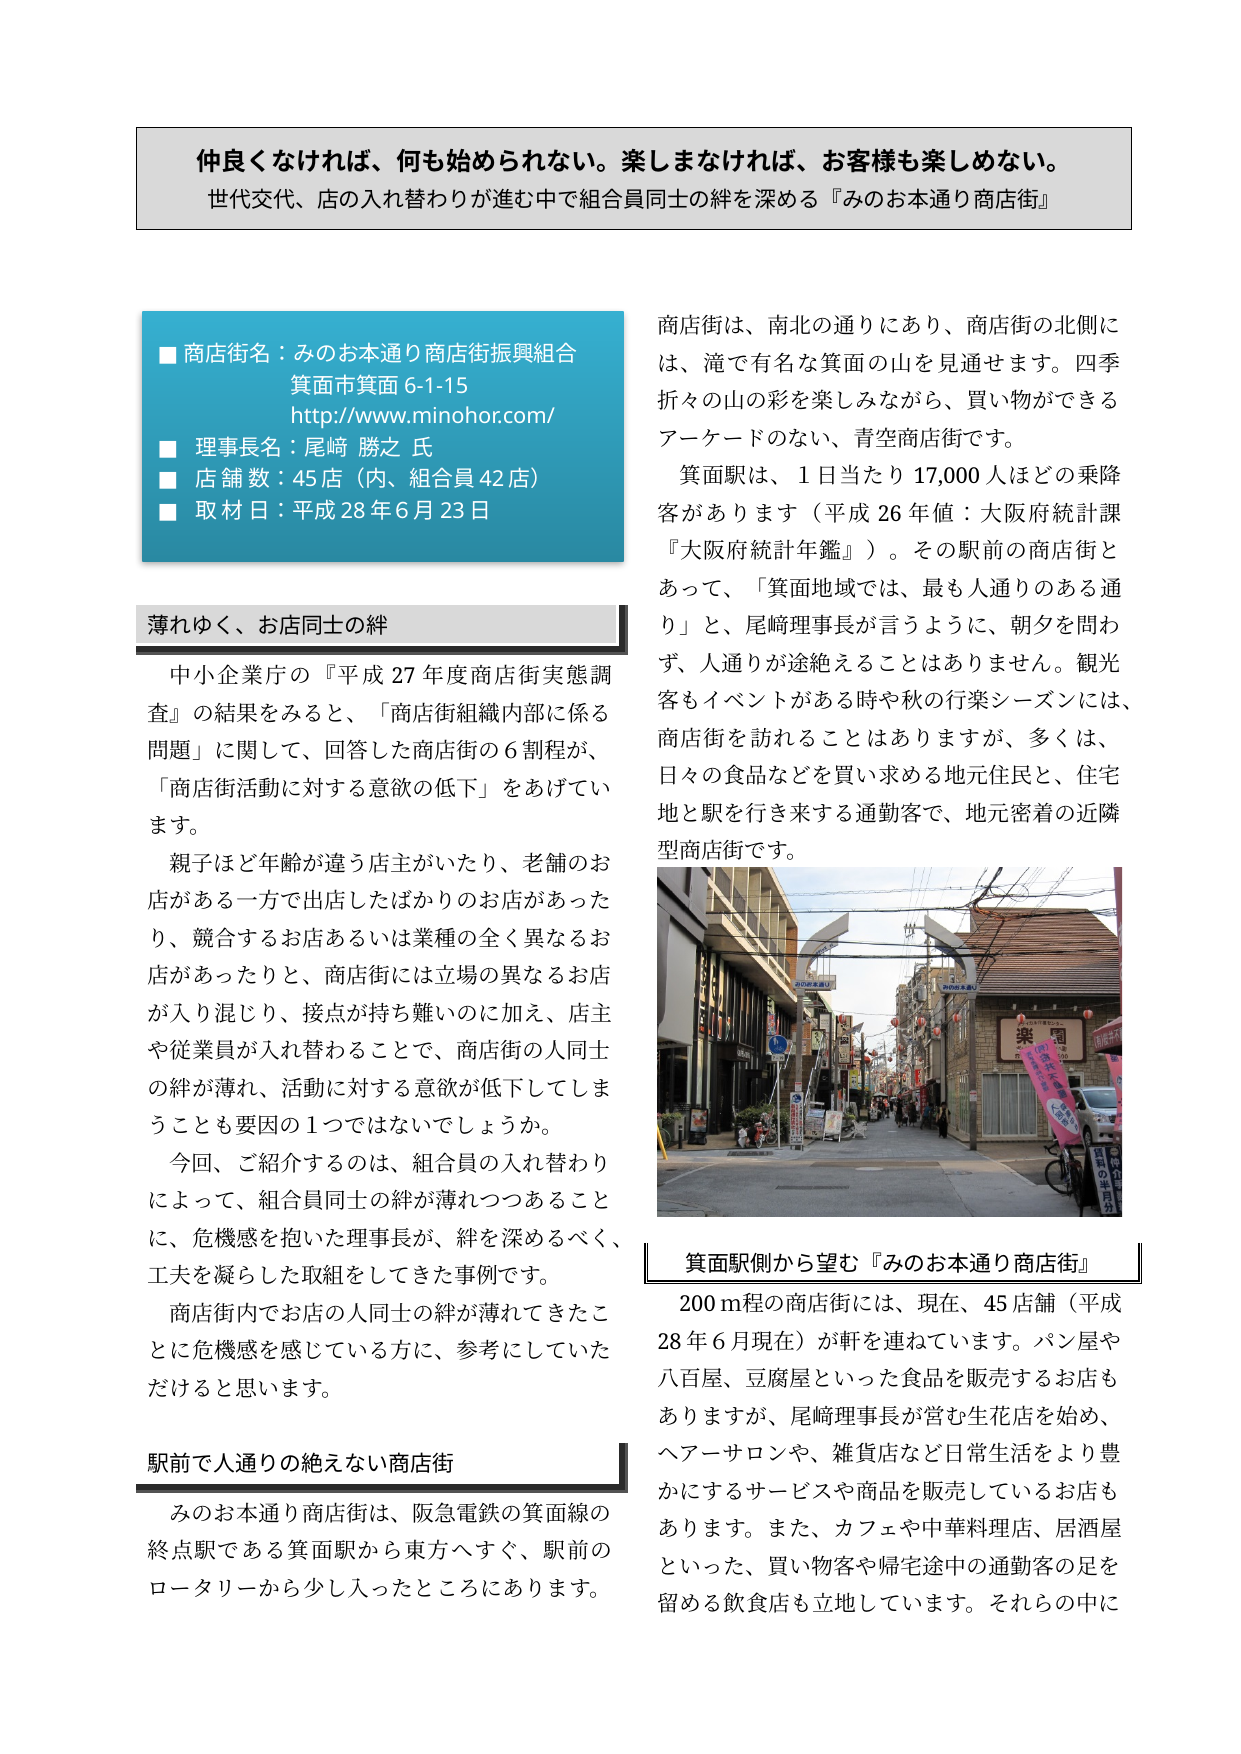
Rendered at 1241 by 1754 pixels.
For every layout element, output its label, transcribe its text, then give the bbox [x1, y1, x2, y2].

text 中小企業庁の『平成27年度商店街実態調査』の結果をみると、「商店街組織内部に係る問題」に関して、回答した商店街の６割程が、「商店街活動に対する意欲の低下」をあげています。 [148, 655, 613, 843]
text 今回、ご紹介するのは、組合員の入れ替わりによって、組合員同士の絆が薄れつつあることに、危機感を抱いた理事長が、絆を深めるべく、工夫を凝らした取組をしてきた事例です。 [148, 1143, 613, 1293]
text みのお本通り商店街は、阪急電鉄の箕面線の終点駅である箕面駅から東方へすぐ、駅前のロータリーから少し入ったところにあります。商店街は、南北の通りにあり、商店街の北側には、滝で有名な箕面の山を見通せます。四季折々の山の彩を楽しみながら、買い物ができるアーケードのない、青空商店街です。 [657, 305, 1122, 455]
text 親子ほど年齢が違う店主がいたり、老舗のお店がある一方で出店したばかりのお店があったり、競合するお店あるいは業種の全く異なるお店があったりと、商店街には立場の異なるお店が入り混じり、接点が持ち難いのに加え、店主や従業員が入れ替わることで、商店街の人同士の絆が薄れ、活動に対する意欲が低下してしまうことも要因の１つではないでしょうか。 [148, 843, 613, 1143]
text 箕面駅は、１日当たり17,000人ほどの乗降客があります（平成26年値：大阪府統計課『大阪府統計年鑑』）。その駅前の商店街とあって、「箕面地域では、最も人通りのある通り」と、尾﨑理事長が言うように、朝夕を問わず、人通りが途絶えることはありません。観光客もイベントがある時や秋の行楽シーズンには、商店街を訪れることはありますが、多くは、日々の食品などを買い求める地元住民と、住宅地と駅を行き来する通勤客で、地元密着の近隣型商店街です。 [657, 455, 1122, 867]
table_header 仲良くなければ、何も始められない。楽しまなければ、お客様も楽しめない。 世代交代、店の入れ替わりが進む中で組合員同士の絆を深める『みのお本通り商店街』 [137, 128, 1131, 229]
text みのお本通り商店街は、阪急電鉄の箕面線の終点駅である箕面駅から東方へすぐ、駅前のロータリーから少し入ったところにあります。商店街は、南北の通りにあり、商店街の北側には、滝で有名な箕面の山を見通せます。四季折々の山の彩を楽しみながら、買い物ができるアーケードのない、青空商店街です。 [148, 1493, 613, 1605]
table_header 駅前で人通りの絶えない商店街 [136, 1443, 616, 1480]
table_header 箕面駅側から望む『みのお本通り商店街』 [648, 1243, 1138, 1280]
text 商店街内でお店の人同士の絆が薄れてきたことに危機感を感じている方に、参考にしていただけると思います。 [148, 1293, 613, 1405]
table_header 薄れゆく、お店同士の絆 [136, 605, 616, 643]
picture [657, 867, 1123, 1217]
